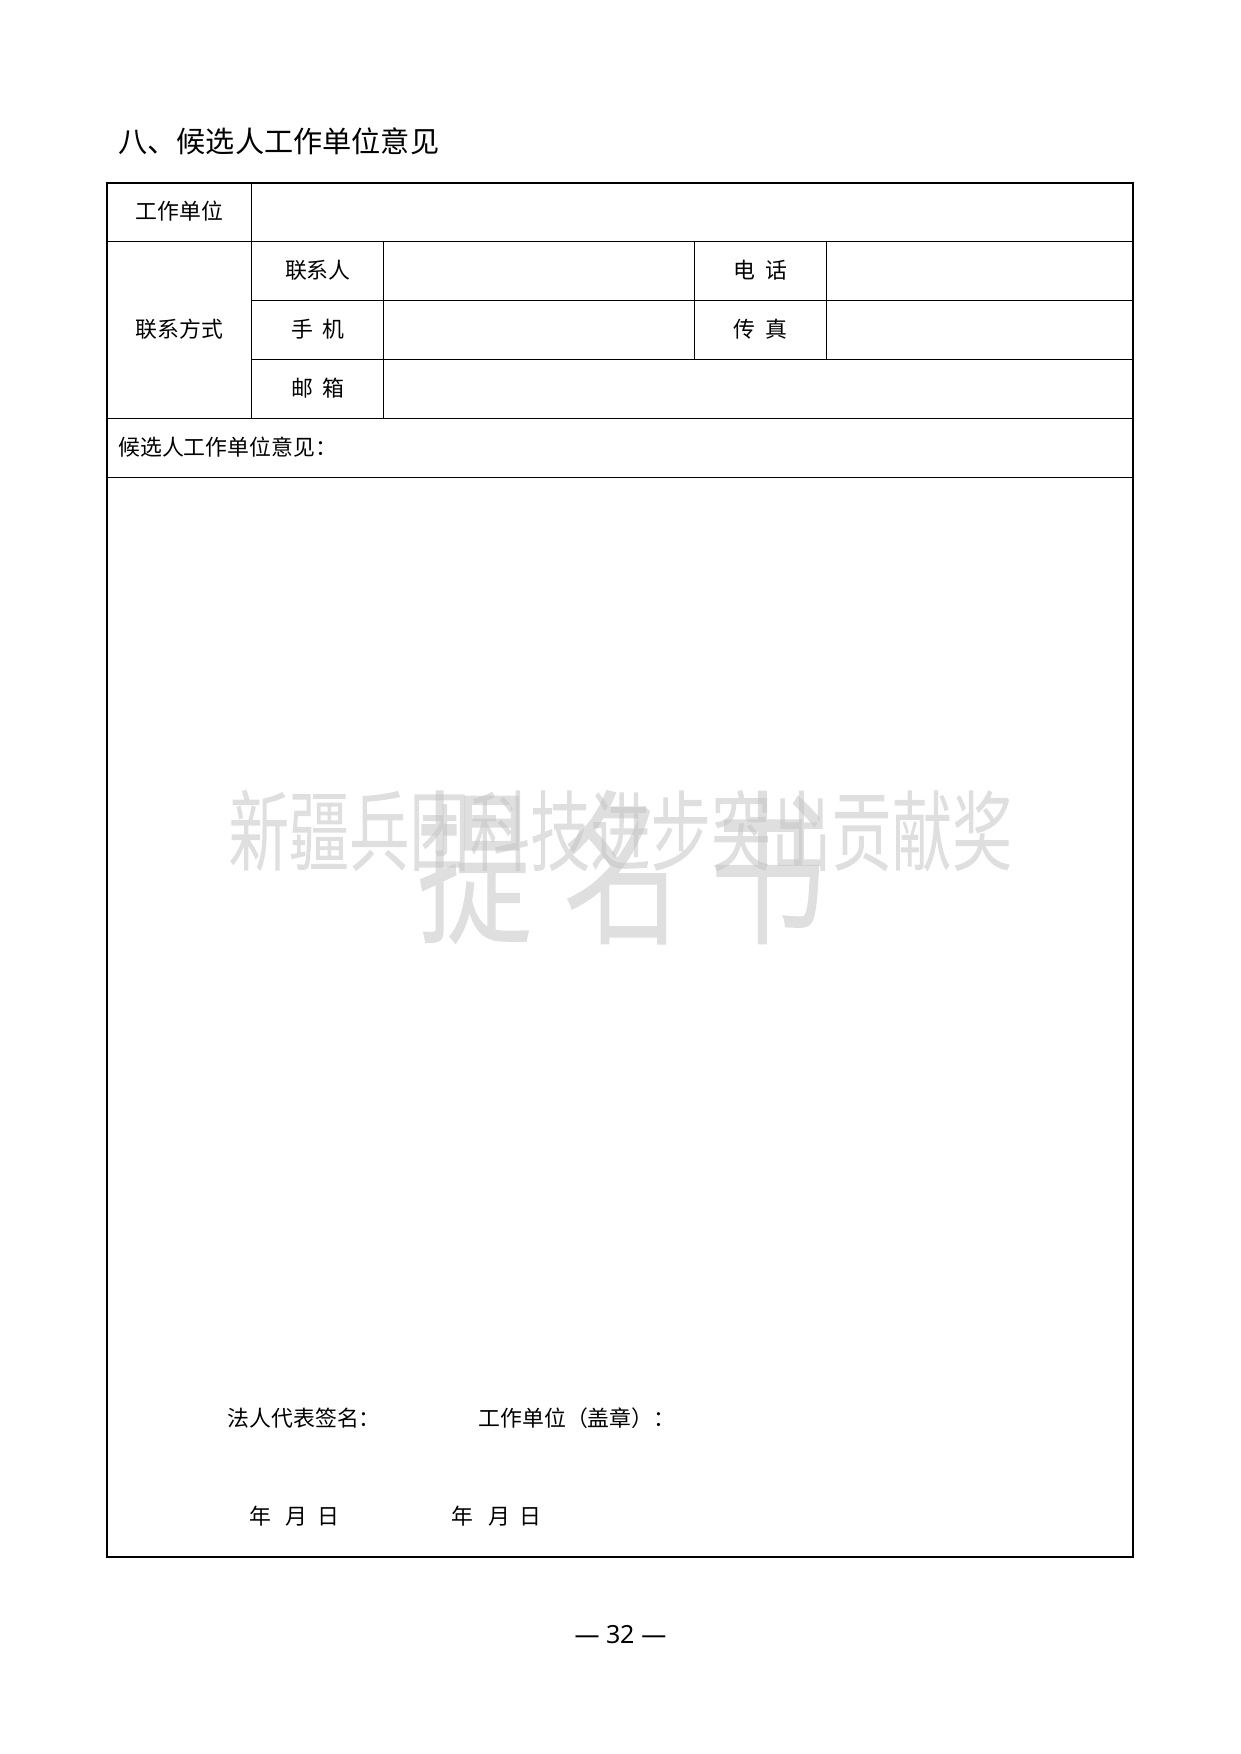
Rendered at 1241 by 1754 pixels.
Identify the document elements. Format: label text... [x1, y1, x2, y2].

text 八、候选人工作单位意见 [118, 118, 1122, 160]
table_header 工作单位 [108, 184, 251, 241]
table_cell [384, 301, 694, 359]
table_cell 联系人 [252, 242, 383, 300]
table_cell [827, 242, 1132, 300]
table_header [252, 184, 1132, 241]
table_cell 法人代表签名： 工作单位（盖章）： [108, 1360, 1132, 1479]
table_cell 年 月 日 年 月 日 [108, 1479, 1132, 1556]
table_cell [108, 478, 1132, 1360]
table_cell 邮 箱 [252, 360, 383, 418]
table_cell [827, 301, 1132, 359]
table_cell [384, 242, 694, 300]
table_cell 联系方式 [108, 242, 251, 418]
table_cell 候选人工作单位意见： [108, 419, 1132, 477]
table_cell 手 机 [252, 301, 383, 359]
table_cell 电 话 [695, 242, 826, 300]
table_cell 传 真 [695, 301, 826, 359]
table_cell [384, 360, 1132, 418]
